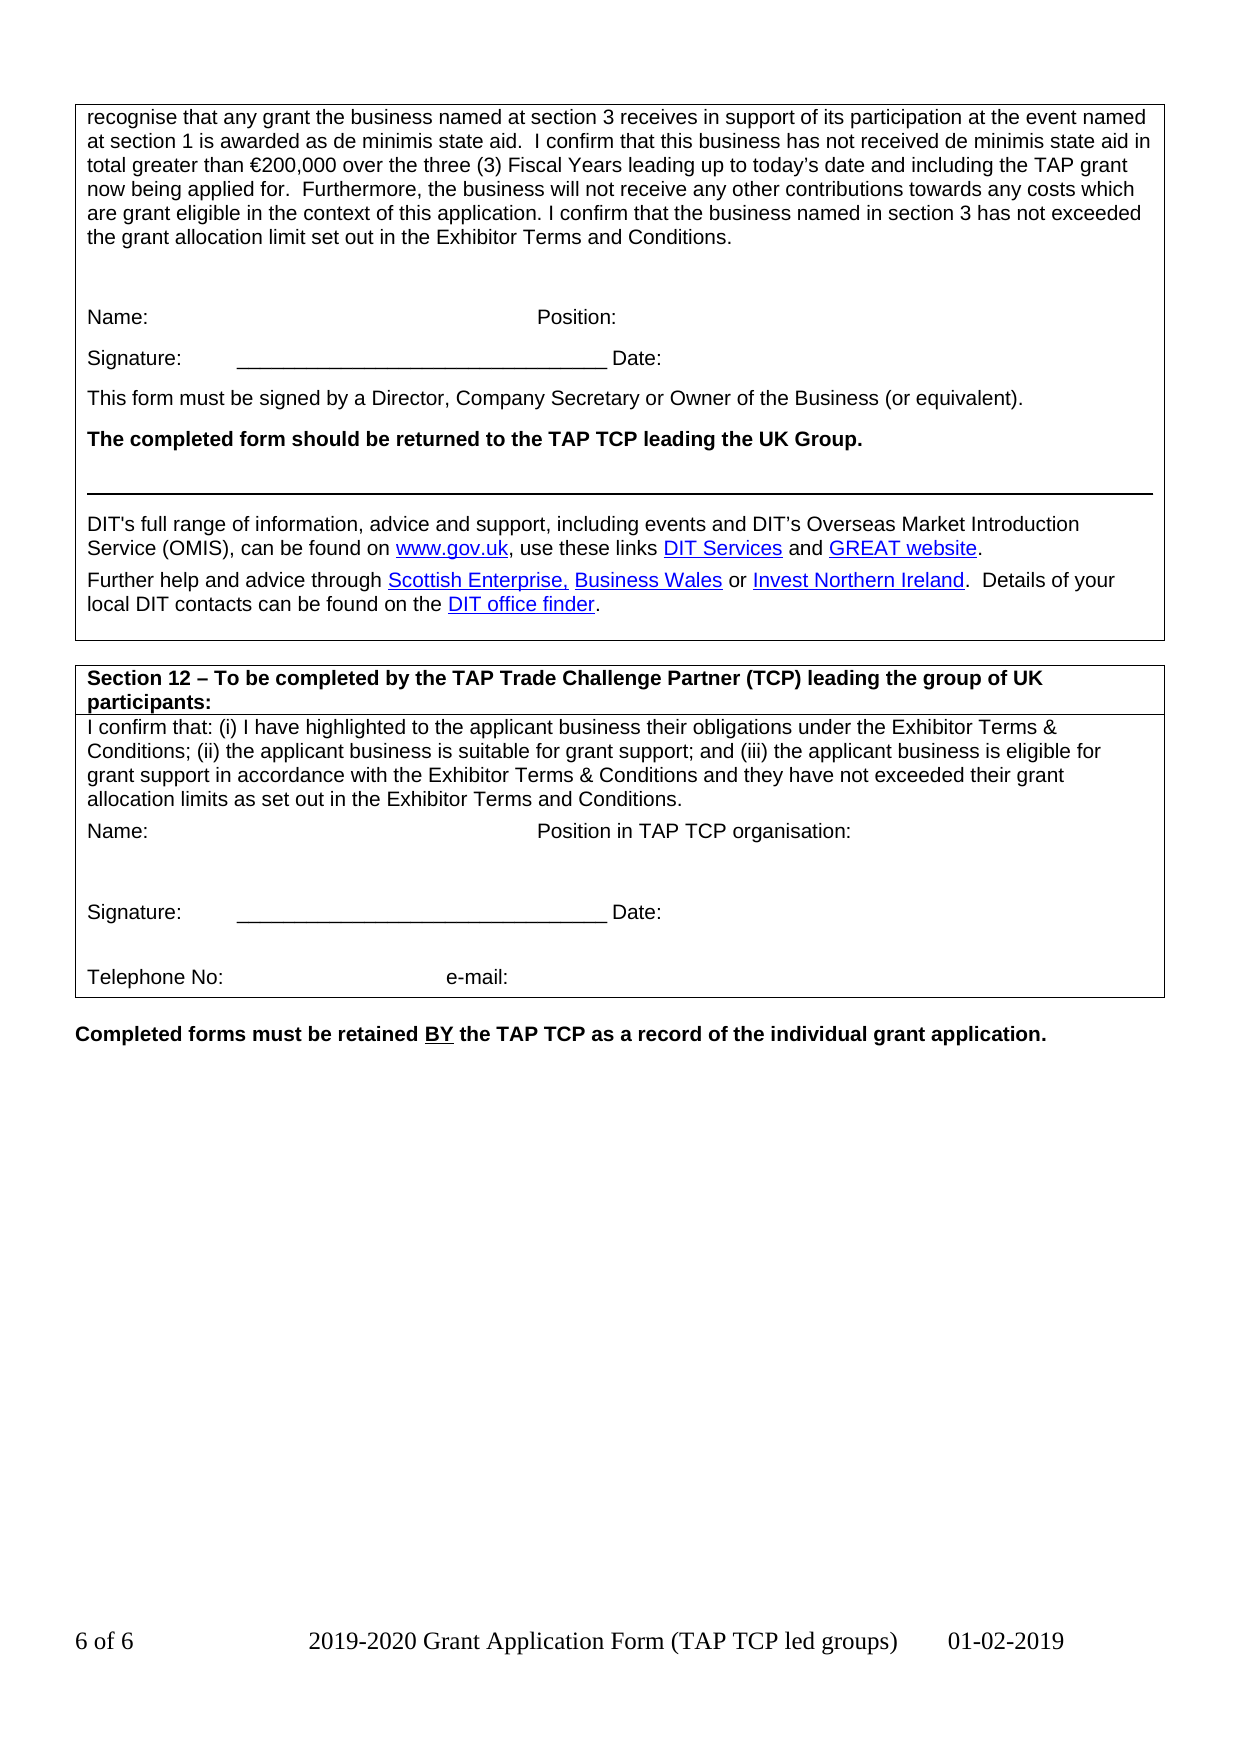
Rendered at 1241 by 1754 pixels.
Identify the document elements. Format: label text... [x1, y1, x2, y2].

table_cell I confirm that: (i) I have highlighted to the applicant business their obligations under the Exhibitor Terms & Conditions; (ii) the applicant business is suitable for grant support; and (iii) the applicant business is eligible for grant support in accordance with the Exhibitor Terms & Conditions and they have not exceeded their grant allocation limits as set out in the Exhibitor Terms and Conditions. Name: Position in TAP TCP organisation: Signature: ________________________________ Date: Telephone No: e-mail: [76, 715, 1164, 997]
text Completed forms must be retained BY the TAP TCP as a record of the individual grant application. [75, 1022, 1165, 1046]
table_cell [76, 105, 1164, 640]
table_header Section 12 – To be completed by the TAP Trade Challenge Partner (TCP) leading the group of UK participants: [76, 666, 1164, 714]
